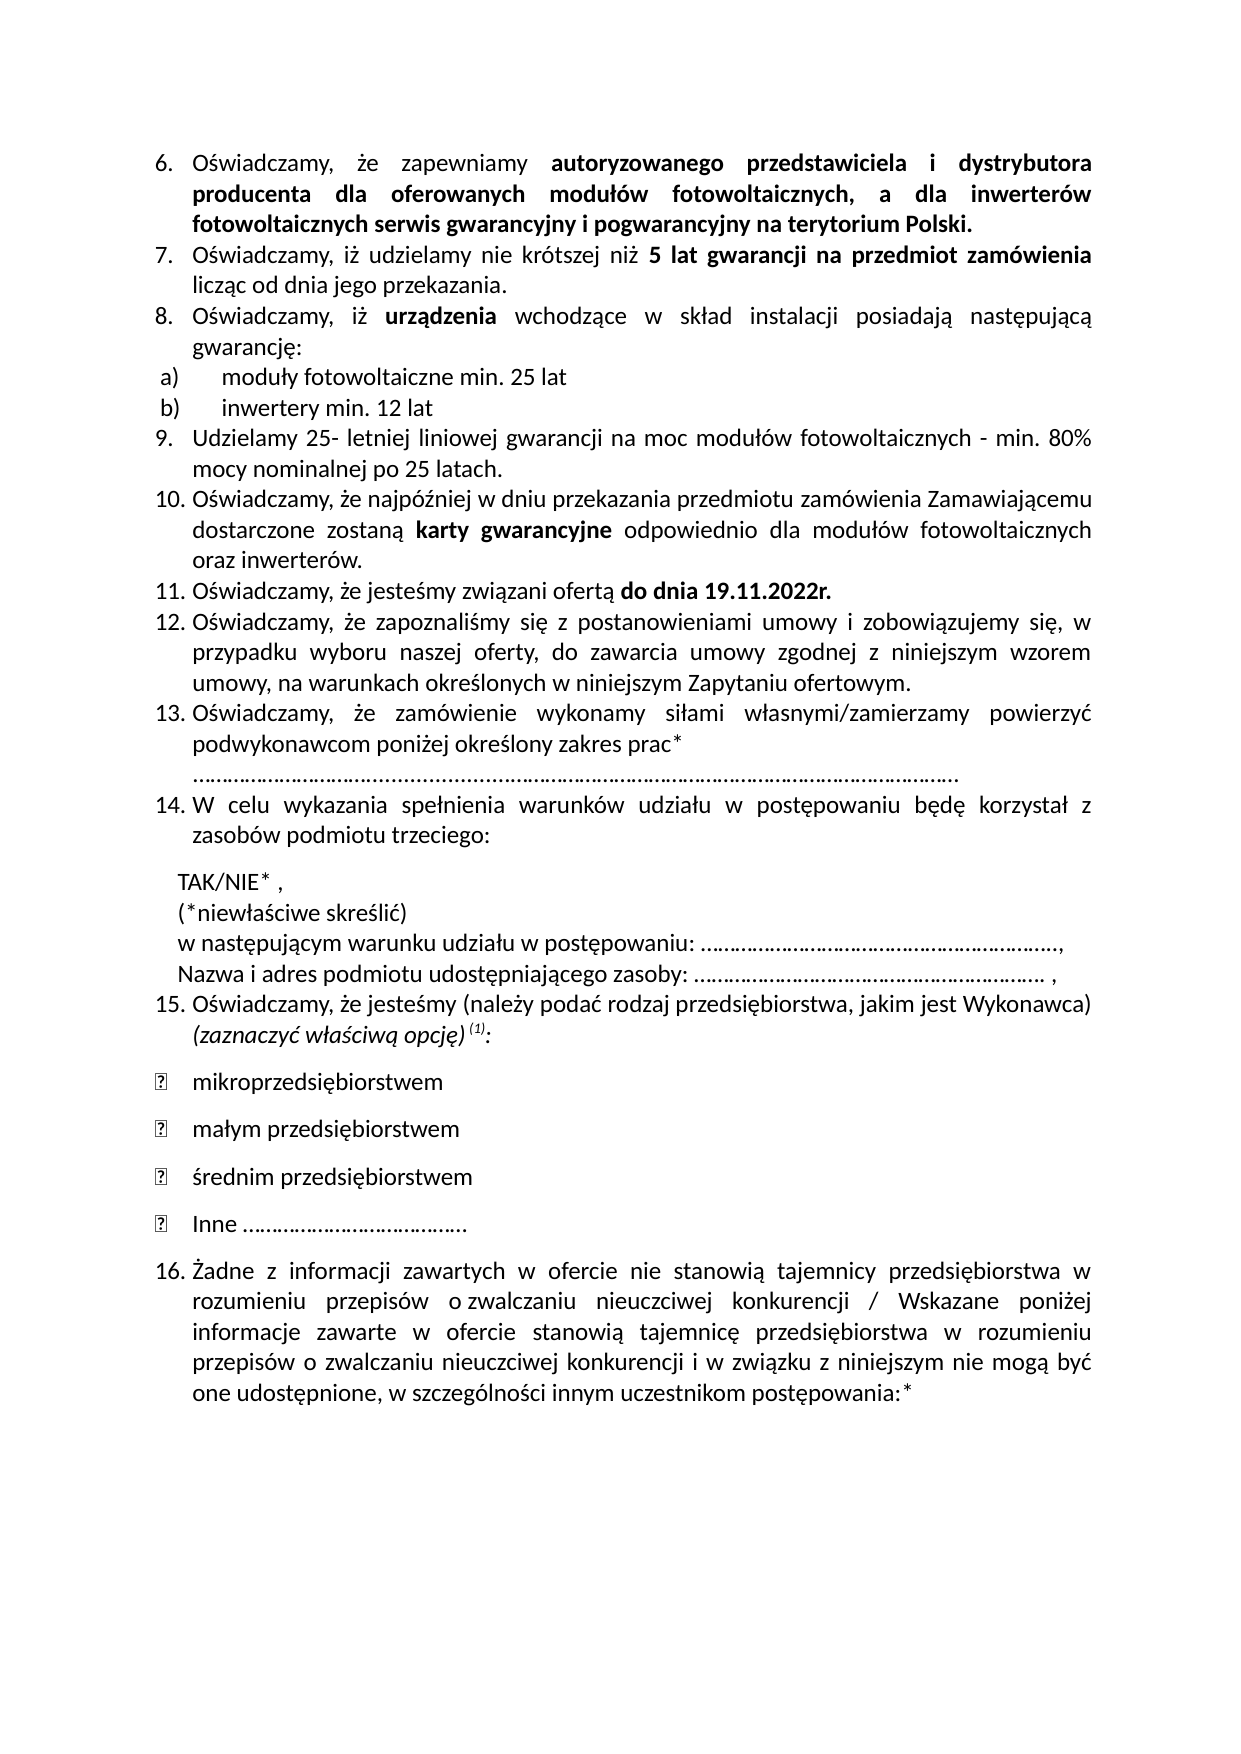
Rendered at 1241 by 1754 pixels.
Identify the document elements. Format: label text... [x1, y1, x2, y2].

text ………………………….......................…………………………………………………………………… [148, 758, 1093, 789]
list małym przedsiębiorstwem [154, 1113, 1093, 1144]
list W celu wykazania spełnienia warunków udziału w postępowaniu będę korzystał z zasobów podmiotu trzeciego: [154, 789, 1093, 850]
list Oświadczamy, że jesteśmy związani ofertą do dnia 19.11.2022r. [154, 575, 1093, 606]
text TAK/NIE* , [177, 866, 1093, 897]
list Żadne z informacji zawartych w ofercie nie stanowią tajemnicy przedsiębiorstwa w rozumieniu przepisów o zwalczaniu nieuczciwej konkurencji / Wskazane poniżej informacje zawarte w ofercie stanowią tajemnicę przedsiębiorstwa w rozumieniu przepisów o zwalczaniu nieuczciwej konkurencji i w związku z niniejszym nie mogą być one udostępnione, w szczególności innym uczestnikom postępowania:* [154, 1255, 1093, 1408]
list inwertery min. 12 lat [160, 392, 1093, 422]
list Oświadczamy, że zapewniamy autoryzowanego przedstawiciela i dystrybutora producenta dla oferowanych modułów fotowoltaicznych, a dla inwerterów fotowoltaicznych serwis gwarancyjny i pogwarancyjny na terytorium Polski. [154, 148, 1093, 239]
list moduły fotowoltaiczne min. 25 lat [160, 361, 1093, 392]
list Oświadczamy, że najpóźniej w dniu przekazania przedmiotu zamówienia Zamawiającemu dostarczone zostaną karty gwarancyjne odpowiednio dla modułów fotowoltaicznych oraz inwerterów. [154, 483, 1093, 575]
list mikroprzedsiębiorstwem [154, 1066, 1093, 1097]
list średnim przedsiębiorstwem [154, 1161, 1093, 1191]
list Inne ………………………………… [154, 1208, 1093, 1238]
list Oświadczamy, że zamówienie wykonamy siłami własnymi/zamierzamy powierzyć podwykonawcom poniżej określony zakres prac* [154, 697, 1093, 758]
text Nazwa i adres podmiotu udostępniającego zasoby: ……………………………………………………. , [177, 958, 1093, 988]
list Oświadczamy, że jesteśmy (należy podać rodzaj przedsiębiorstwa, jakim jest Wykonawca) (zaznaczyć właściwą opcję) (1): [154, 988, 1093, 1049]
list Oświadczamy, iż urządzenia wchodzące w skład instalacji posiadają następującą gwarancję: [154, 300, 1093, 361]
text (*niewłaściwe skreślić) [177, 897, 1093, 927]
list Oświadczamy, że zapoznaliśmy się z postanowieniami umowy i zobowiązujemy się, w przypadku wyboru naszej oferty, do zawarcia umowy zgodnej z niniejszym wzorem umowy, na warunkach określonych w niniejszym Zapytaniu ofertowym. [154, 606, 1093, 697]
text w następującym warunku udziału w postępowaniu: …………………………………………………….., [177, 927, 1093, 958]
list Udzielamy 25- letniej liniowej gwarancji na moc modułów fotowoltaicznych - min. 80% mocy nominalnej po 25 latach. [154, 422, 1093, 483]
list Oświadczamy, iż udzielamy nie krótszej niż 5 lat gwarancji na przedmiot zamówienia licząc od dnia jego przekazania. [154, 239, 1093, 300]
